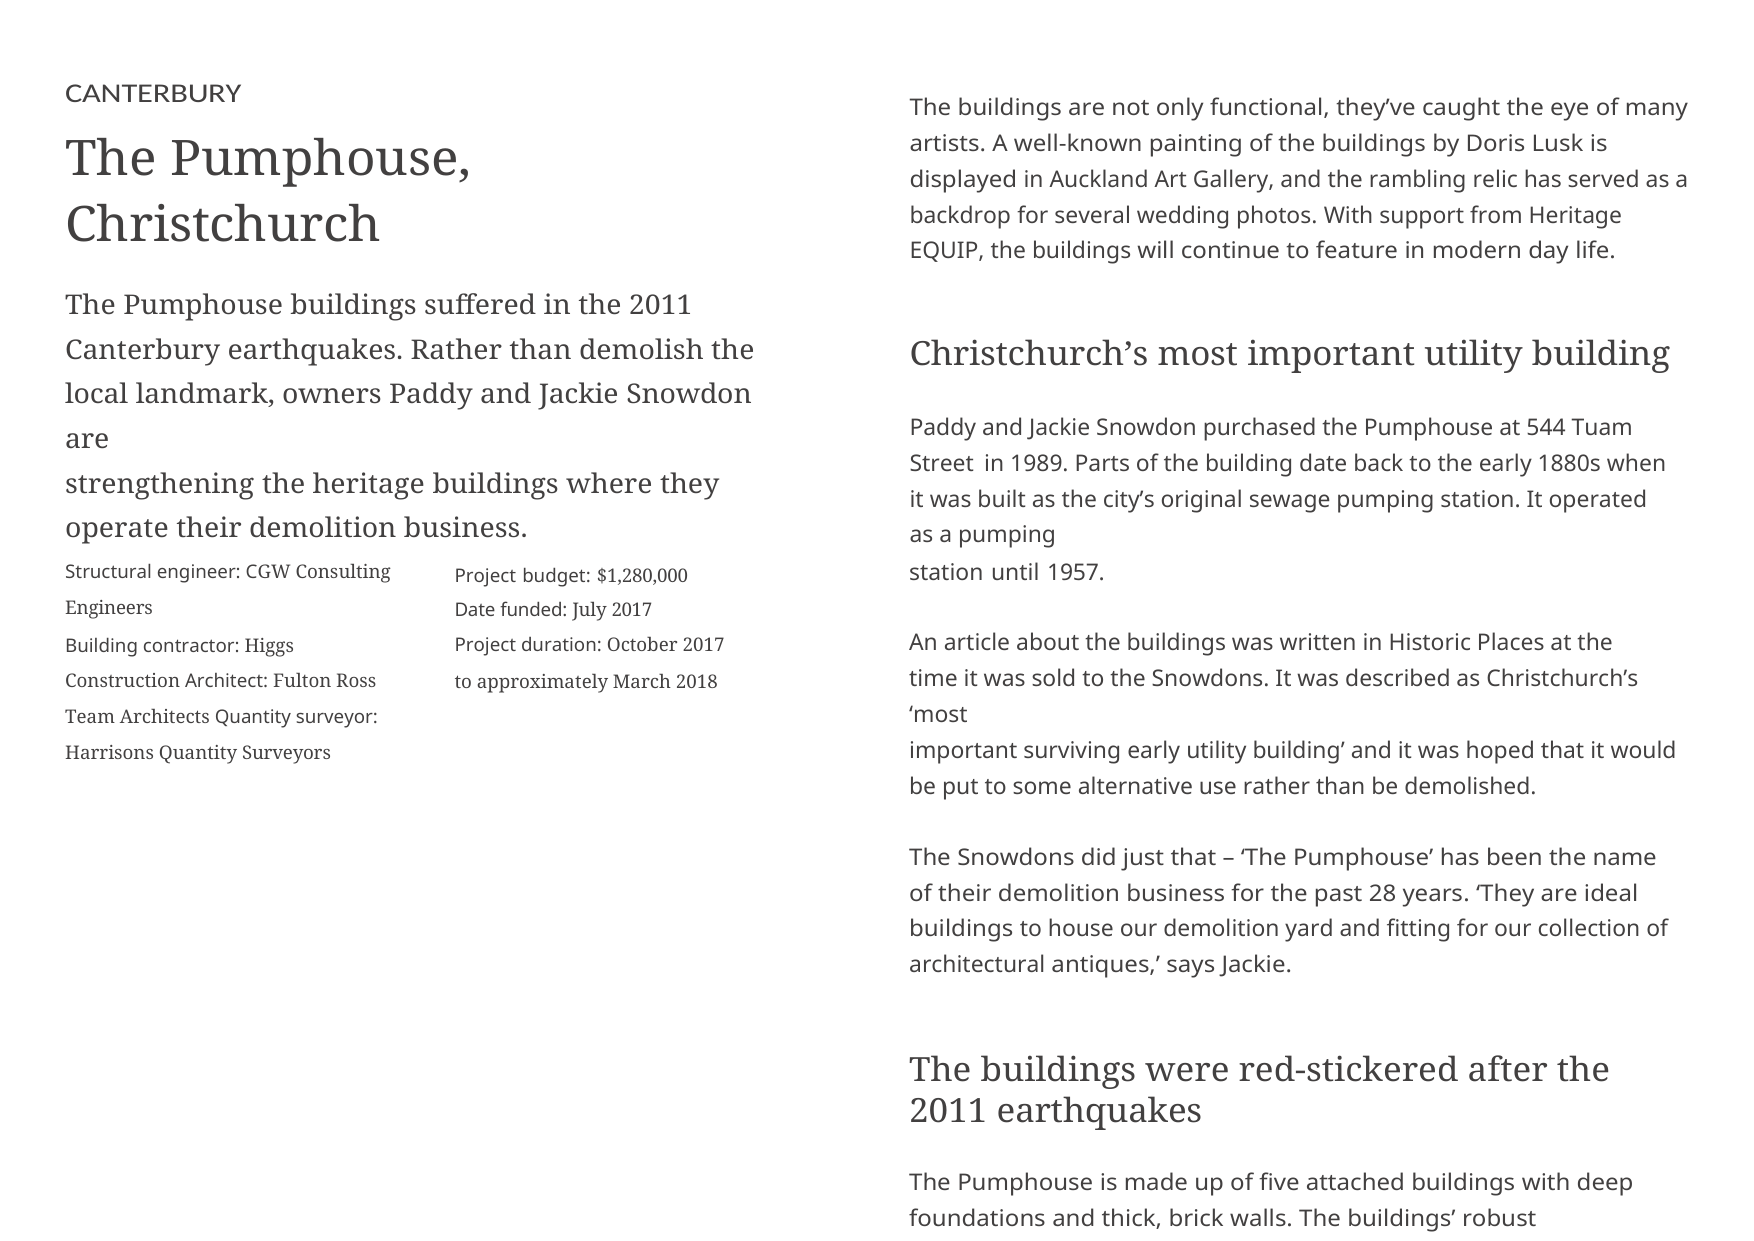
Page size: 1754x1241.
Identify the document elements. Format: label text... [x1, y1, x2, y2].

subtitle The buildings were red-stickered after the 2011 earthquakes [909, 1048, 1682, 1132]
text The buildings are not only functional, they’ve caught the eye of many artists. A well-known painting of the buildings by Doris Lusk is displayed in Auckland Art Gallery, and the rambling relic has served as a backdrop for several wedding photos. With support from Heritage EQUIP, the buildings will continue to feature in modern day life. [909, 91, 1691, 266]
text Project budget: $1,280,000 [454, 562, 736, 587]
text Structural engineer: CGW Consulting Engineers [65, 558, 400, 620]
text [909, 1166, 1676, 1233]
text strengthening the heritage buildings where they operate their demolition business. [65, 464, 768, 546]
text The Pumphouse buildings suffered in the 2011 Canterbury earthquakes. Rather than demolish the local landmark, owners Paddy and Jackie Snowdon are [65, 286, 758, 456]
text Paddy and Jackie Snowdon purchased the Pumphouse at 544 Tuam Street in 1989. Parts of the building date back to the early 1880s when it was built as the city’s original sewage pumping station. It operated as a pumping [909, 411, 1670, 550]
text Building contractor: Higgs Construction Architect: Fulton Ross Team Architects Quantity surveyor: Harrisons Quantity Surveyors [65, 632, 400, 765]
text station until 1957. [909, 558, 1718, 586]
text Date funded: July 2017 [454, 597, 736, 622]
text The Snowdons did just that – ‘The Pumphouse’ has been the name of their demolition business for the past 28 years. ‘They are ideal buildings to house our demolition yard and fitting for our collection of architectural antiques,’ says Jackie. [909, 841, 1680, 979]
text Project duration: October 2017 to approximately March 2018 [454, 632, 736, 693]
text CANTERBURY [65, 77, 768, 109]
subtitle Christchurch’s most important utility building [909, 329, 1718, 375]
subtitle The Pumphouse, Christchurch [65, 123, 768, 256]
text important surviving early utility building’ and it was hoped that it would be put to some alternative use rather than be demolished. [909, 734, 1691, 801]
text An article about the buildings was written in Historic Places at the time it was sold to the Snowdons. It was described as Christchurch’s ‘most [909, 626, 1645, 729]
